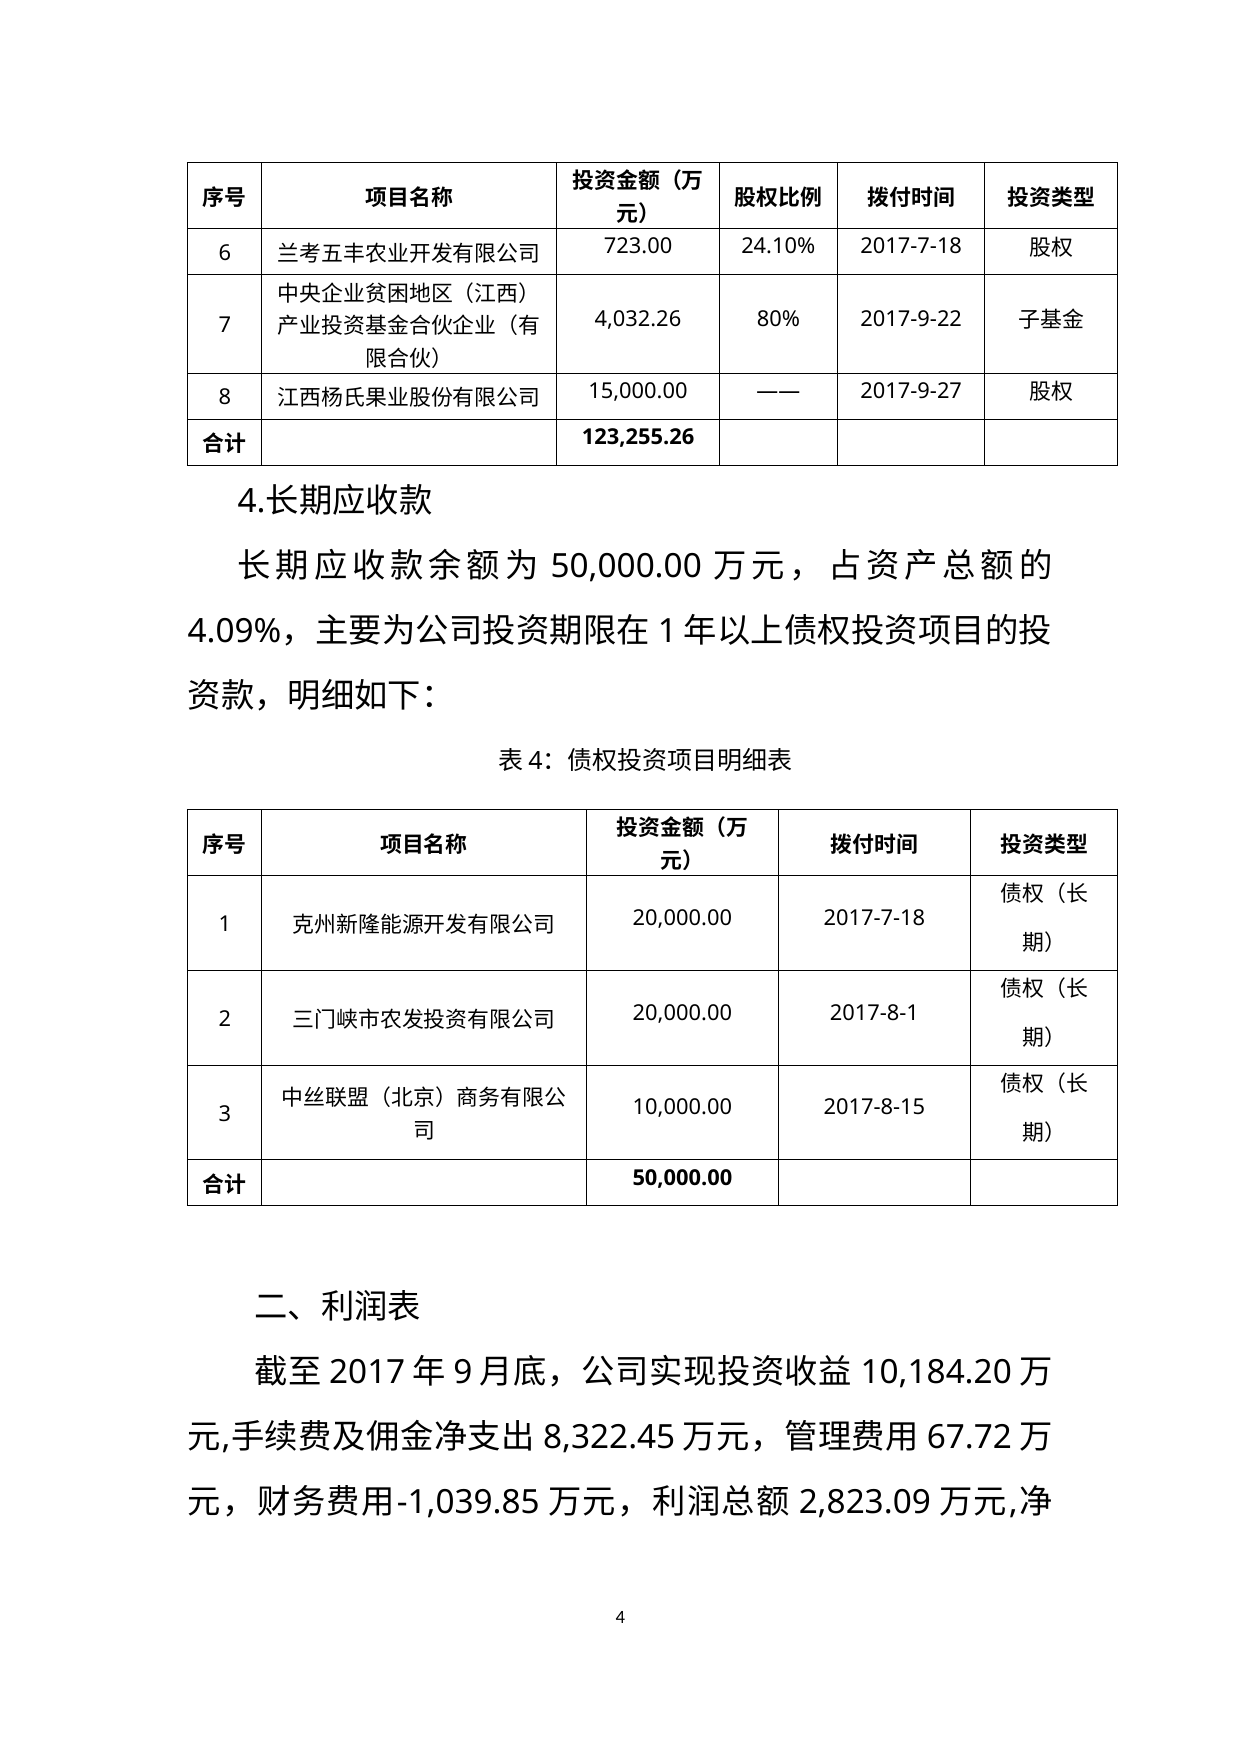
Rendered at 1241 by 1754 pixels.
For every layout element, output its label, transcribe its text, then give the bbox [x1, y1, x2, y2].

table_cell [720, 420, 837, 465]
table_cell 2 [188, 971, 261, 1064]
table_cell 债权（长期） [971, 1066, 1117, 1159]
table_cell 中丝联盟（北京）商务有限公司 [262, 1066, 586, 1159]
table_cell 股权 [985, 229, 1117, 274]
table_cell 4,032.26 [557, 275, 719, 373]
table_cell 8 [188, 374, 261, 419]
table_cell 1 [188, 876, 261, 970]
table_cell [262, 420, 556, 465]
table_cell 3 [188, 1066, 261, 1159]
text 4.长期应收款 [187, 466, 1053, 531]
table_header 项目名称 [262, 810, 586, 875]
table_cell 债权（长期） [971, 971, 1117, 1064]
table_cell 债权（长期） [971, 876, 1117, 970]
table_cell [838, 420, 984, 465]
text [187, 1336, 1053, 1531]
table_cell 80% [720, 275, 837, 373]
table_cell 123,255.26 [557, 420, 719, 465]
text 二、利润表 [187, 1271, 1053, 1336]
table_cell [971, 1160, 1117, 1205]
table_cell 2017-8-15 [779, 1066, 970, 1159]
table_header 拨付时间 [779, 810, 970, 875]
table_header 投资类型 [971, 810, 1117, 875]
table_cell 15,000.00 [557, 374, 719, 419]
table_cell 50,000.00 [587, 1160, 778, 1205]
table_cell 合计 [188, 420, 261, 465]
table_cell [985, 420, 1117, 465]
table_cell 2017-9-27 [838, 374, 984, 419]
table_header 序号 [188, 810, 261, 875]
table_cell 三门峡市农发投资有限公司 [262, 971, 586, 1064]
table_cell 江西杨氏果业股份有限公司 [262, 374, 556, 419]
table_cell 2017-7-18 [838, 229, 984, 274]
table_cell 2017-7-18 [779, 876, 970, 970]
table_header 投资金额（万元） [557, 163, 719, 228]
table_cell 10,000.00 [587, 1066, 778, 1159]
table_cell 兰考五丰农业开发有限公司 [262, 229, 556, 274]
text 长期应收款余额为50,000.00万元，占资产总额的4.09%，主要为公司投资期限在1年以上债权投资项目的投资款，明细如下： [187, 531, 1053, 726]
table_cell 20,000.00 [587, 971, 778, 1064]
table_cell 中央企业贫困地区（江西）产业投资基金合伙企业（有限合伙） [262, 275, 556, 373]
table_cell 克州新隆能源开发有限公司 [262, 876, 586, 970]
table_header 项目名称 [262, 163, 556, 228]
table_cell 子基金 [985, 275, 1117, 373]
table_cell [779, 1160, 970, 1205]
table_cell 2017-9-22 [838, 275, 984, 373]
table_header 拨付时间 [838, 163, 984, 228]
table_cell 股权 [985, 374, 1117, 419]
table_cell 723.00 [557, 229, 719, 274]
table_header 投资类型 [985, 163, 1117, 228]
table_cell 2017-8-1 [779, 971, 970, 1064]
table_header 序号 [188, 163, 261, 228]
table_cell 24.10% [720, 229, 837, 274]
table_cell 20,000.00 [587, 876, 778, 970]
table_cell —— [720, 374, 837, 419]
text 表4：债权投资项目明细表 [187, 726, 1053, 791]
table_header 股权比例 [720, 163, 837, 228]
table_cell 合计 [188, 1160, 261, 1205]
table_cell 6 [188, 229, 261, 274]
table_header 投资金额（万元） [587, 810, 778, 875]
table_cell [262, 1160, 586, 1205]
table_cell 7 [188, 275, 261, 373]
